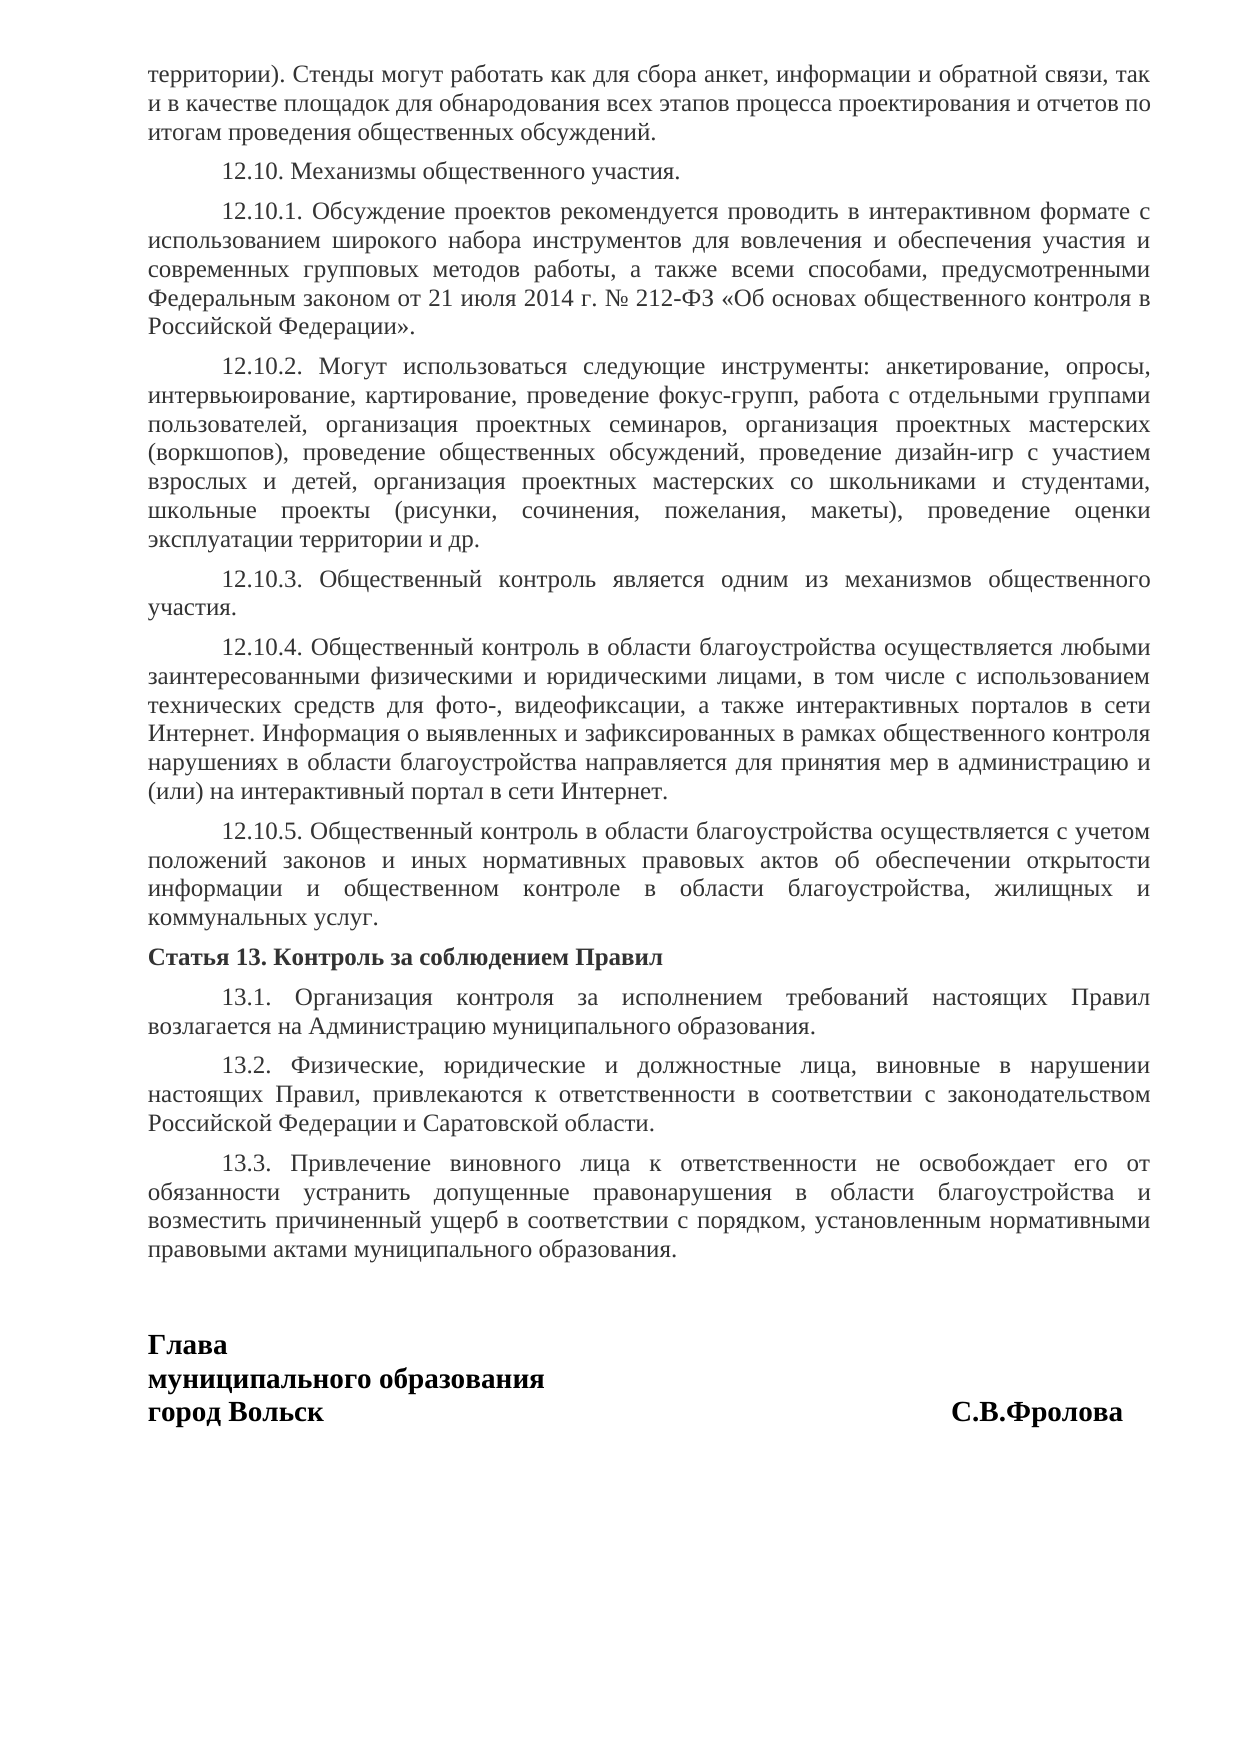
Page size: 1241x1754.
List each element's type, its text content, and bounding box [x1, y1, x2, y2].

text 12.10.1. Обсуждение проектов рекомендуется проводить в интерактивном формате с использованием широкого набора инструментов для вовлечения и обеспечения участия и современных групповых методов работы, а также всеми способами, предусмотренными Федеральным законом от 21 июля 2014 г. № 212-ФЗ «Об основах общественного контроля в Российской Федерации». [148, 196, 1152, 340]
text 12.10.4. Общественный контроль в области благоустройства осуществляется любыми заинтересованными физическими и юридическими лицами, в том числе с использованием технических средств для фото-, видеофиксации, а также интерактивных порталов в сети Интернет. Информация о выявленных и зафиксированных в рамках общественного контроля нарушениях в области благоустройства направляется для принятия мер в администрацию и (или) на интерактивный портал в сети Интернет. [148, 632, 1152, 805]
text 13.3. Привлечение виновного лица к ответственности не освобождает его от обязанности устранить допущенные правонарушения в области благоустройства и возместить причиненный ущерб в соответствии с порядком, установленным нормативными правовыми актами муниципального образования. [148, 1148, 1152, 1263]
text Статья 13. Контроль за соблюдением Правил [148, 942, 1152, 971]
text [148, 59, 1152, 145]
text 12.10. Механизмы общественного участия. [148, 156, 1152, 185]
text Глава [148, 1327, 1152, 1361]
text 12.10.5. Общественный контроль в области благоустройства осуществляется с учетом положений законов и иных нормативных правовых актов об обеспечении открытости информации и общественном контроле в области благоустройства, жилищных и коммунальных услуг. [148, 816, 1152, 931]
text 12.10.2. Могут использоваться следующие инструменты: анкетирование, опросы, интервьюирование, картирование, проведение фокус-групп, работа с отдельными группами пользователей, организация проектных семинаров, организация проектных мастерских (воркшопов), проведение общественных обсуждений, проведение дизайн-игр с участием взрослых и детей, организация проектных мастерских со школьниками и студентами, школьные проекты (рисунки, сочинения, пожелания, макеты), проведение оценки эксплуатации территории и др. [148, 351, 1152, 552]
text 13.2. Физические, юридические и должностные лица, виновные в нарушении настоящих Правил, привлекаются к ответственности в соответствии с законодательством Российской Федерации и Саратовской области. [148, 1051, 1152, 1137]
text муниципального образования [148, 1361, 1152, 1394]
text город Вольск С.В.Фролова [148, 1394, 1152, 1428]
text 13.1. Организация контроля за исполнением требований настоящих Правил возлагается на Администрацию муниципального образования. [148, 982, 1152, 1039]
text 12.10.3. Общественный контроль является одним из механизмов общественного участия. [148, 564, 1152, 621]
